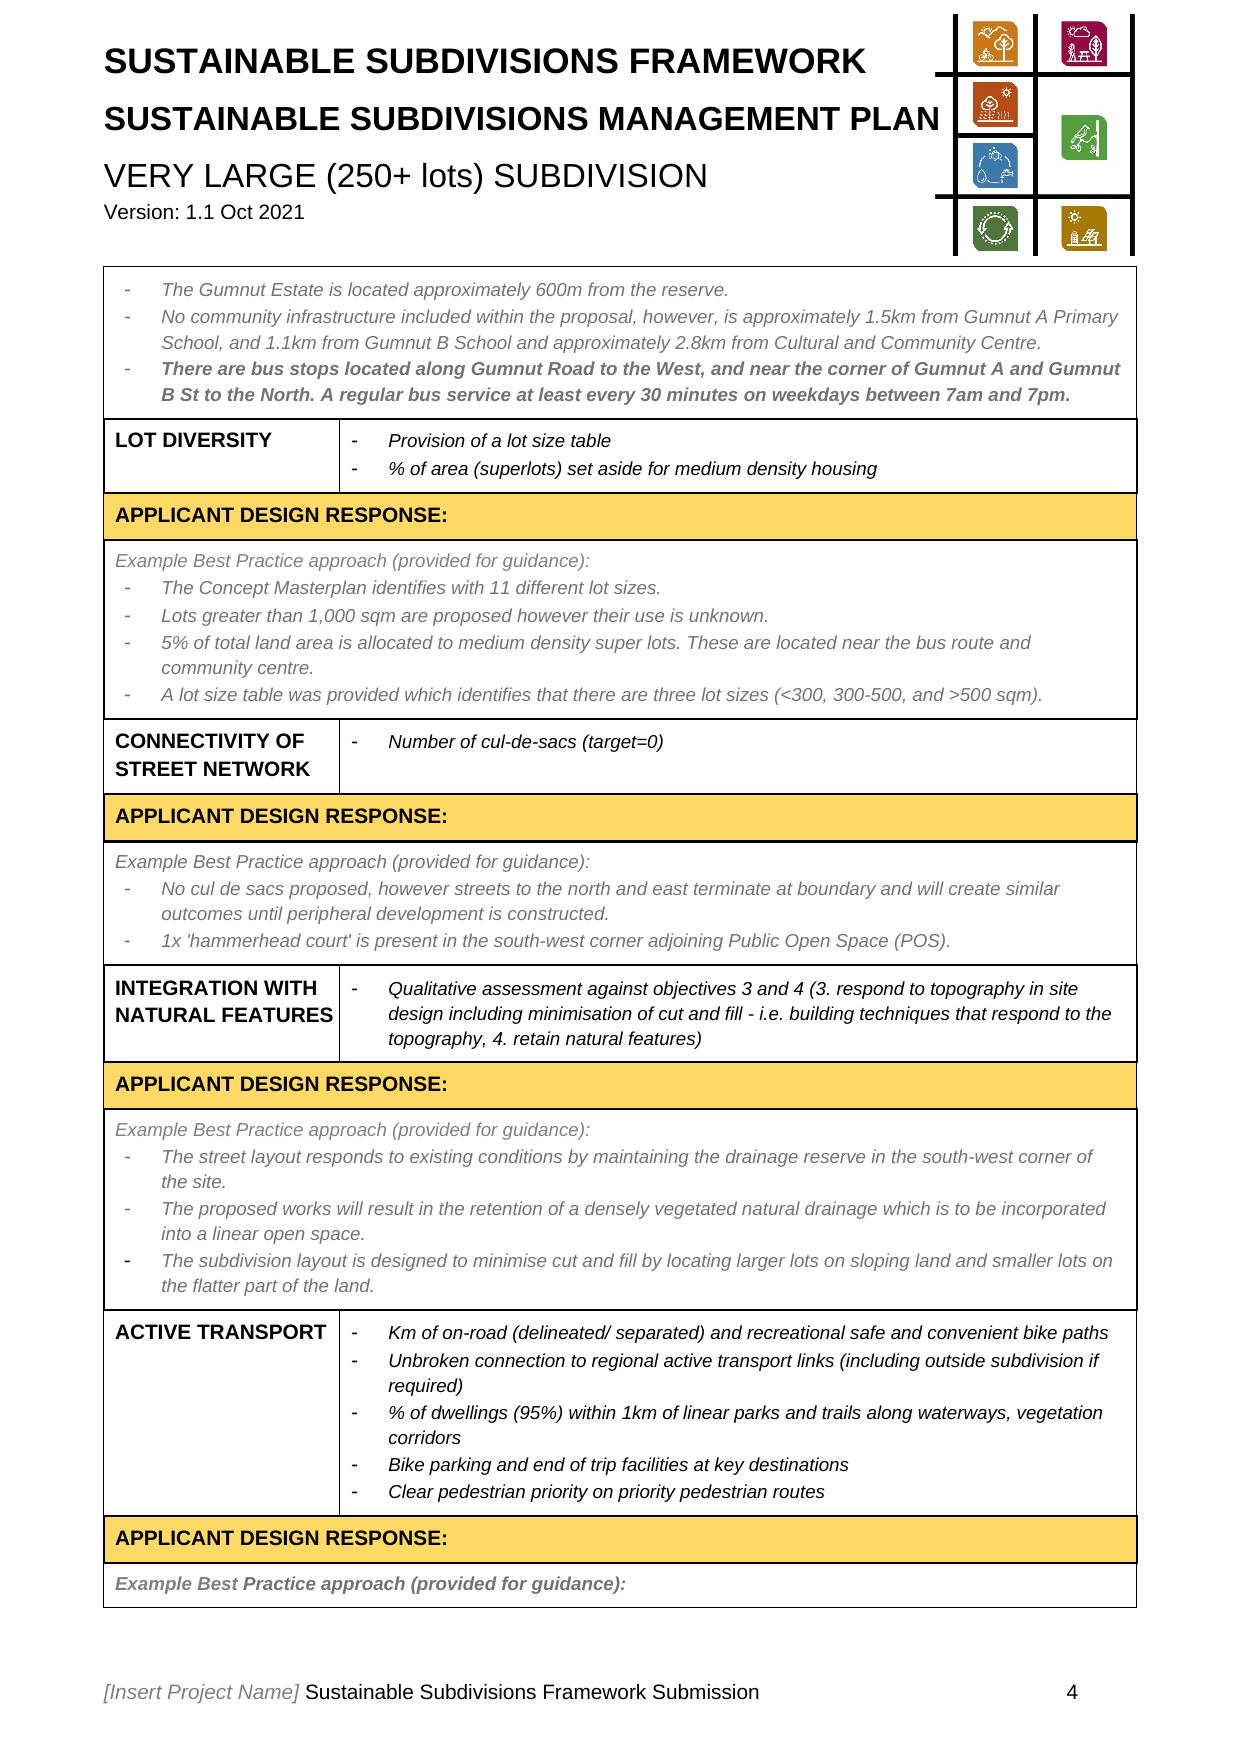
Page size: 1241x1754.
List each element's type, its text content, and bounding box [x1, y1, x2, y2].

table_cell INTEGRATION WITH NATURAL FEATURES [105, 966, 339, 1061]
table_cell Provision of a lot size table % of area (superlots) set aside for medium density housing [340, 420, 1136, 492]
table_cell CONNECTIVITY OF STREET NETWORK [104, 720, 339, 793]
table_cell APPLICANT DESIGN RESPONSE: [105, 795, 1136, 840]
table_cell APPLICANT DESIGN RESPONSE: [104, 1063, 1136, 1108]
table_cell APPLICANT DESIGN RESPONSE: [104, 494, 1136, 539]
table_cell ACTIVE TRANSPORT [104, 1311, 339, 1515]
table_cell Km of on-road (delineated/ separated) and recreational safe and convenient bike paths Unbroken connection to regional active transport links (including outside subdivision if required) % of dwellings (95%) within 1km of linear parks and trails along waterways, vegetation corridors Bike parking and end of trip facilities at key destinations Clear pedestrian priority on priority pedestrian routes [340, 1311, 1136, 1515]
table_cell Number of cul-de-sacs (target=0) [340, 720, 1136, 793]
table_cell Qualitative assessment against objectives 3 and 4 (3. respond to topography in site design including minimisation of cut and fill - i.e. building techniques that respond to the topography, 4. retain natural features) [340, 966, 1136, 1061]
table_cell Example Best Practice approach (provided for guidance): No cul de sacs proposed, however streets to the north and east terminate at boundary and will create similar outcomes until peripheral development is constructed. 1x 'hammerhead court' is present in the south-west corner adjoining Public Open Space (POS). [104, 843, 1136, 964]
table_cell Example Best Practice approach (provided for guidance): The street layout responds to existing conditions by maintaining the drainage reserve in the south-west corner of the site. The proposed works will result in the retention of a densely vegetated natural drainage which is to be incorporated into a linear open space. The subdivision layout is designed to minimise cut and fill by locating larger lots on sloping land and smaller lots on the flatter part of the land. [105, 1110, 1136, 1309]
picture [925, 3, 1159, 266]
table_cell APPLICANT DESIGN RESPONSE: [105, 1517, 1136, 1562]
table_cell LOT DIVERSITY [105, 420, 339, 492]
table_cell Example Best Practice approach (provided for guidance): The Concept Masterplan identifies with 11 different lot sizes. Lots greater than 1,000 sqm are proposed however their use is unknown. 5% of total land area is allocated to medium density super lots. These are located near the bus route and community centre. A lot size table was provided which identifies that there are three lot sizes (<300, 300-500, and >500 sqm). [105, 541, 1136, 718]
